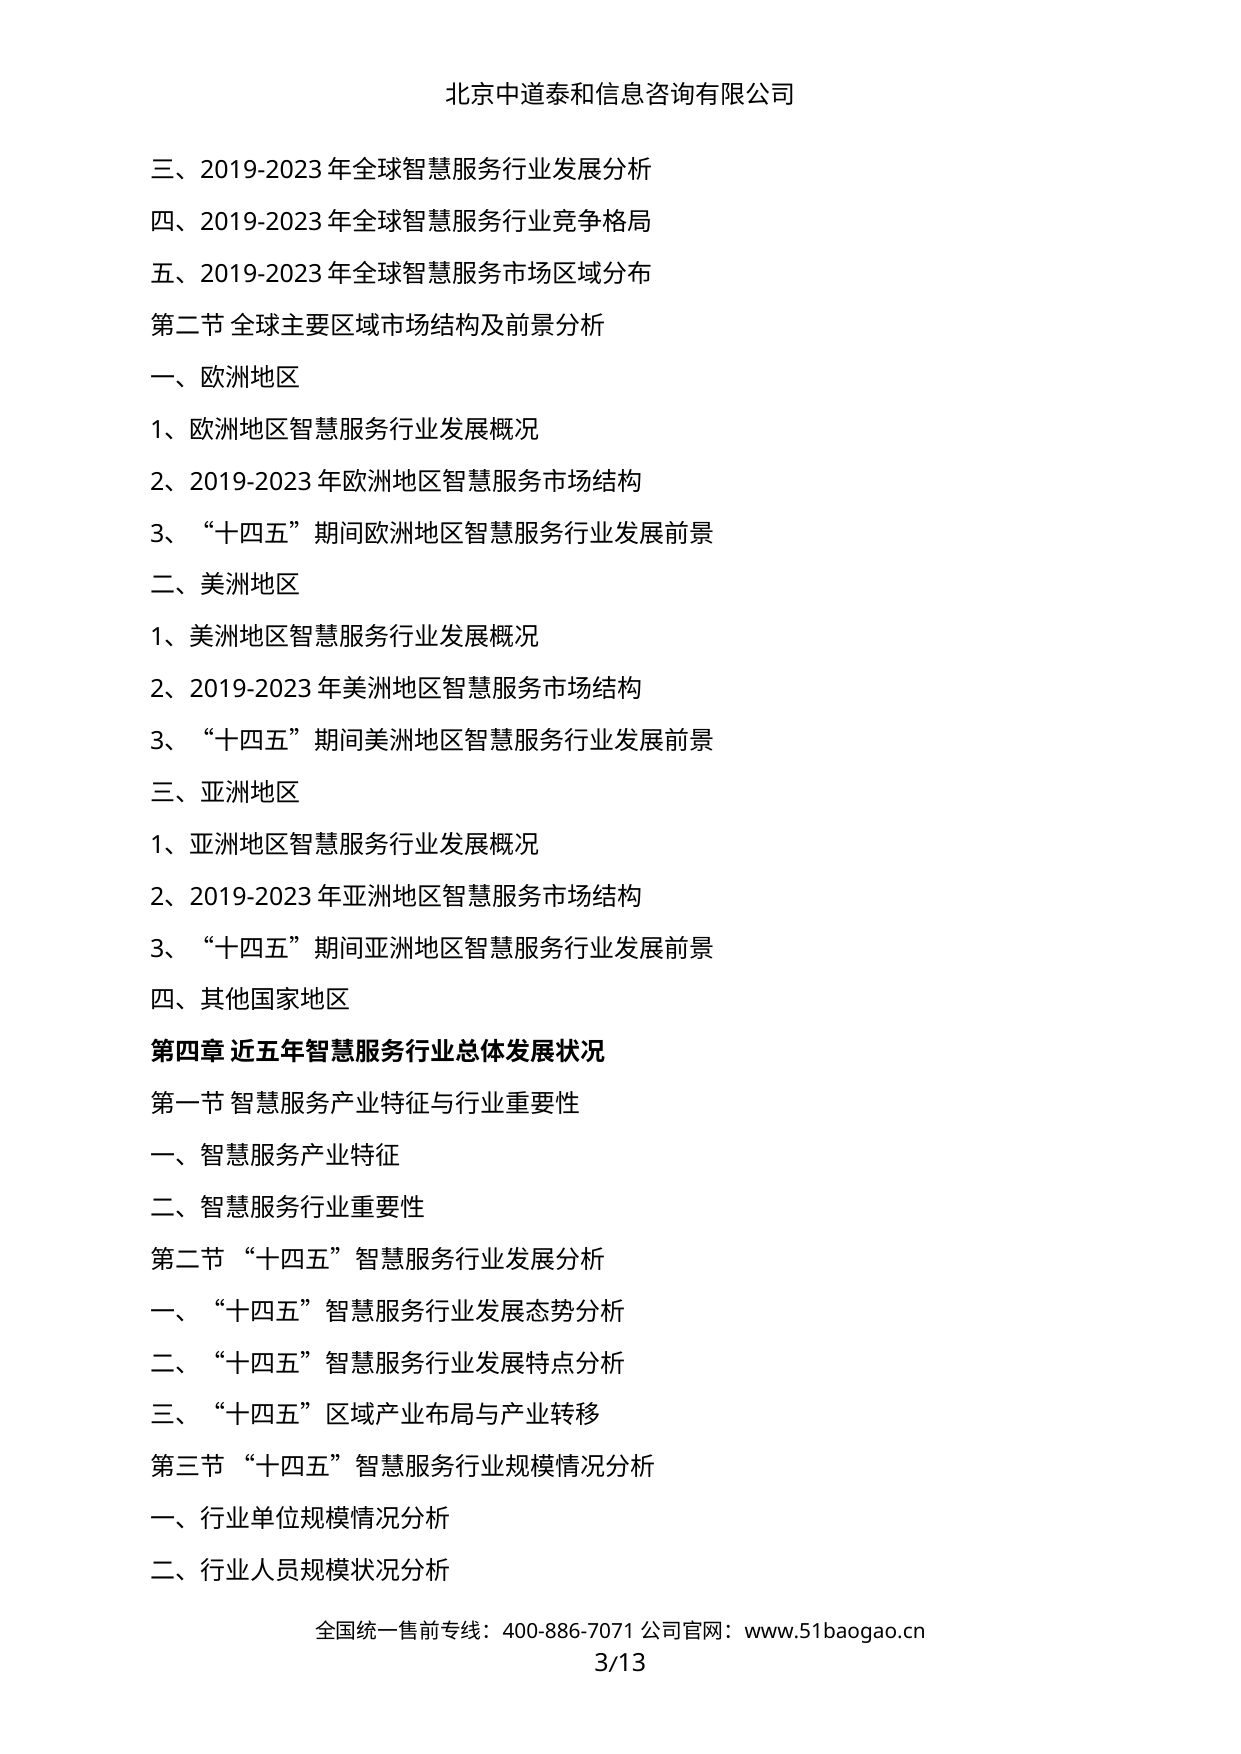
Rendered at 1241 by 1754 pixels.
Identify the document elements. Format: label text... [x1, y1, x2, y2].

text 一、智慧服务产业特征 [150, 1136, 1090, 1172]
text 三、亚洲地区 [150, 772, 1090, 809]
text 第二节 全球主要区域市场结构及前景分析 [150, 306, 1090, 342]
text 3、“十四五”期间亚洲地区智慧服务行业发展前景 [150, 928, 1090, 964]
text 一、行业单位规模情况分析 [150, 1499, 1090, 1535]
text 2、2019-2023年美洲地区智慧服务市场结构 [150, 669, 1090, 705]
text 第一节 智慧服务产业特征与行业重要性 [150, 1084, 1090, 1120]
text 四、其他国家地区 [150, 980, 1090, 1016]
text 1、美洲地区智慧服务行业发展概况 [150, 617, 1090, 653]
text 四、2019-2023年全球智慧服务行业竞争格局 [150, 202, 1090, 238]
text 三、“十四五”区域产业布局与产业转移 [150, 1395, 1090, 1431]
text 二、美洲地区 [150, 565, 1090, 601]
text 2、2019-2023年欧洲地区智慧服务市场结构 [150, 461, 1090, 497]
text 2、2019-2023年亚洲地区智慧服务市场结构 [150, 876, 1090, 912]
text 1、欧洲地区智慧服务行业发展概况 [150, 409, 1090, 446]
text 第三节 “十四五”智慧服务行业规模情况分析 [150, 1447, 1090, 1483]
text 三、2019-2023年全球智慧服务行业发展分析 [150, 150, 1090, 186]
text 3、“十四五”期间美洲地区智慧服务行业发展前景 [150, 721, 1090, 757]
text 二、智慧服务行业重要性 [150, 1187, 1090, 1224]
text 五、2019-2023年全球智慧服务市场区域分布 [150, 254, 1090, 290]
text 一、“十四五”智慧服务行业发展态势分析 [150, 1291, 1090, 1327]
text 第四章 近五年智慧服务行业总体发展状况 [150, 1032, 1090, 1068]
text 一、欧洲地区 [150, 357, 1090, 394]
text 3、“十四五”期间欧洲地区智慧服务行业发展前景 [150, 513, 1090, 549]
text 1、亚洲地区智慧服务行业发展概况 [150, 824, 1090, 861]
text 二、行业人员规模状况分析 [150, 1551, 1090, 1587]
text 二、“十四五”智慧服务行业发展特点分析 [150, 1343, 1090, 1379]
text 第二节 “十四五”智慧服务行业发展分析 [150, 1239, 1090, 1276]
